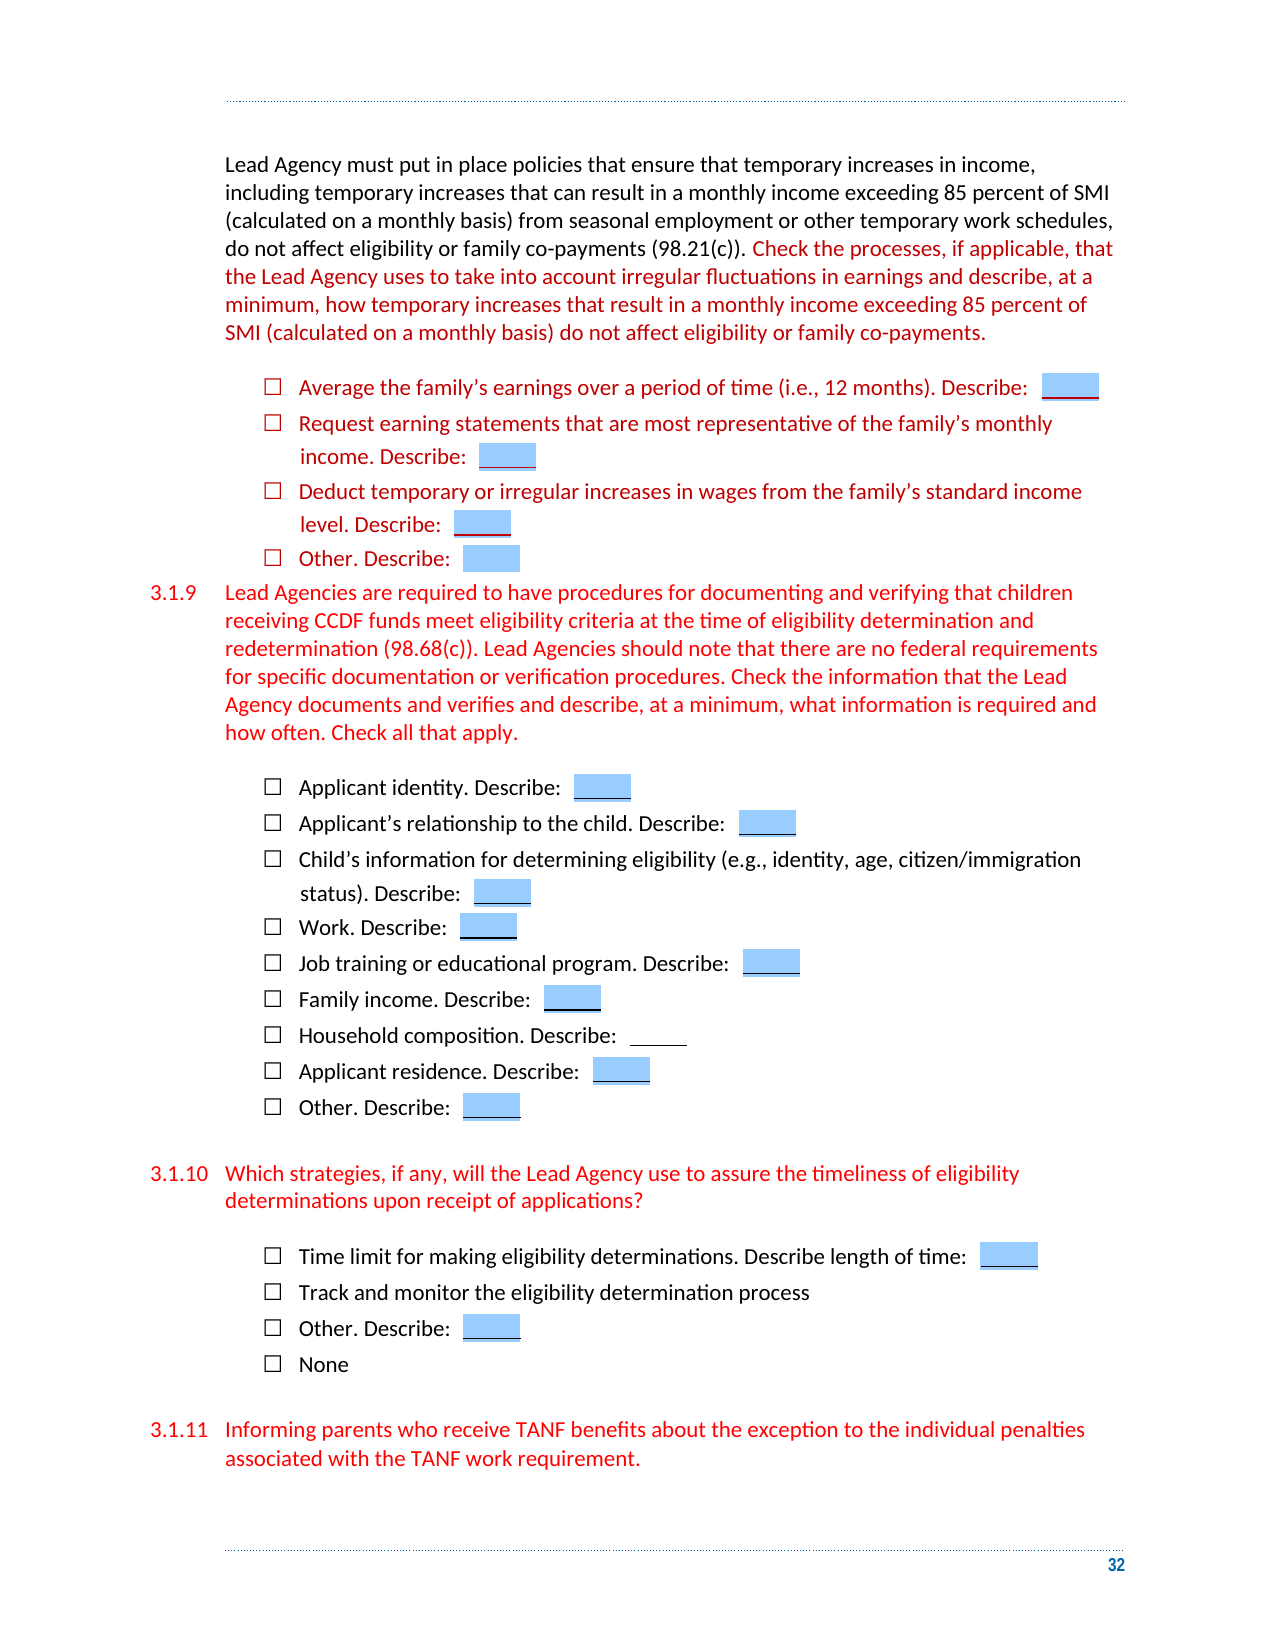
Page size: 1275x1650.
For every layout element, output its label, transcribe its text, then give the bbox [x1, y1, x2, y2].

text Other. Describe: [262, 1312, 1125, 1343]
subtitle Which strategies, if any, will the Lead Agency use to assure the timeliness of eligibility determinations upon receipt of applications? [150, 1159, 1125, 1215]
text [225, 150, 1125, 346]
text Request earning statements that are most representative of the family’s monthly income. Describe: [262, 407, 1125, 471]
subtitle Lead Agencies are required to have procedures for documenting and verifying that children receiving CCDF funds meet eligibility criteria at the time of eligibility determination and redetermination (98.68(c)). Lead Agencies should note that there are no federal requirements for specific documentation or verification procedures. Check the information that the Lead Agency documents and verifies and describe, at a minimum, what information is required and how often. Check all that apply. [150, 578, 1125, 746]
text Time limit for making eligibility determinations. Describe length of time: [262, 1240, 1125, 1271]
text Applicant’s relationship to the child. Describe: [262, 807, 1125, 838]
text Applicant residence. Describe: [262, 1054, 1125, 1086]
text Track and monitor the eligibility determination process [262, 1276, 1125, 1307]
text None [262, 1347, 1125, 1379]
text Work. Describe: [262, 911, 1125, 942]
text Average the family’s earnings over a period of time (i.e., 12 months). Describe: [262, 371, 1125, 402]
text Deduct temporary or irregular increases in wages from the family’s standard income level. Describe: [262, 475, 1125, 538]
text Family income. Describe: [262, 983, 1125, 1014]
subtitle Informing parents who receive TANF benefits about the exception to the individual penalties associated with the TANF work requirement. [150, 1416, 1125, 1472]
text Job training or educational program. Describe: [262, 947, 1125, 978]
text Household composition. Describe: [262, 1019, 1125, 1050]
text Child’s information for determining eligibility (e.g., identity, age, citizen/immigration status). Describe: [262, 843, 1125, 907]
text Other. Describe: [262, 1091, 1125, 1122]
text Other. Describe: [262, 542, 1125, 573]
text Applicant identity. Describe: [262, 771, 1125, 803]
